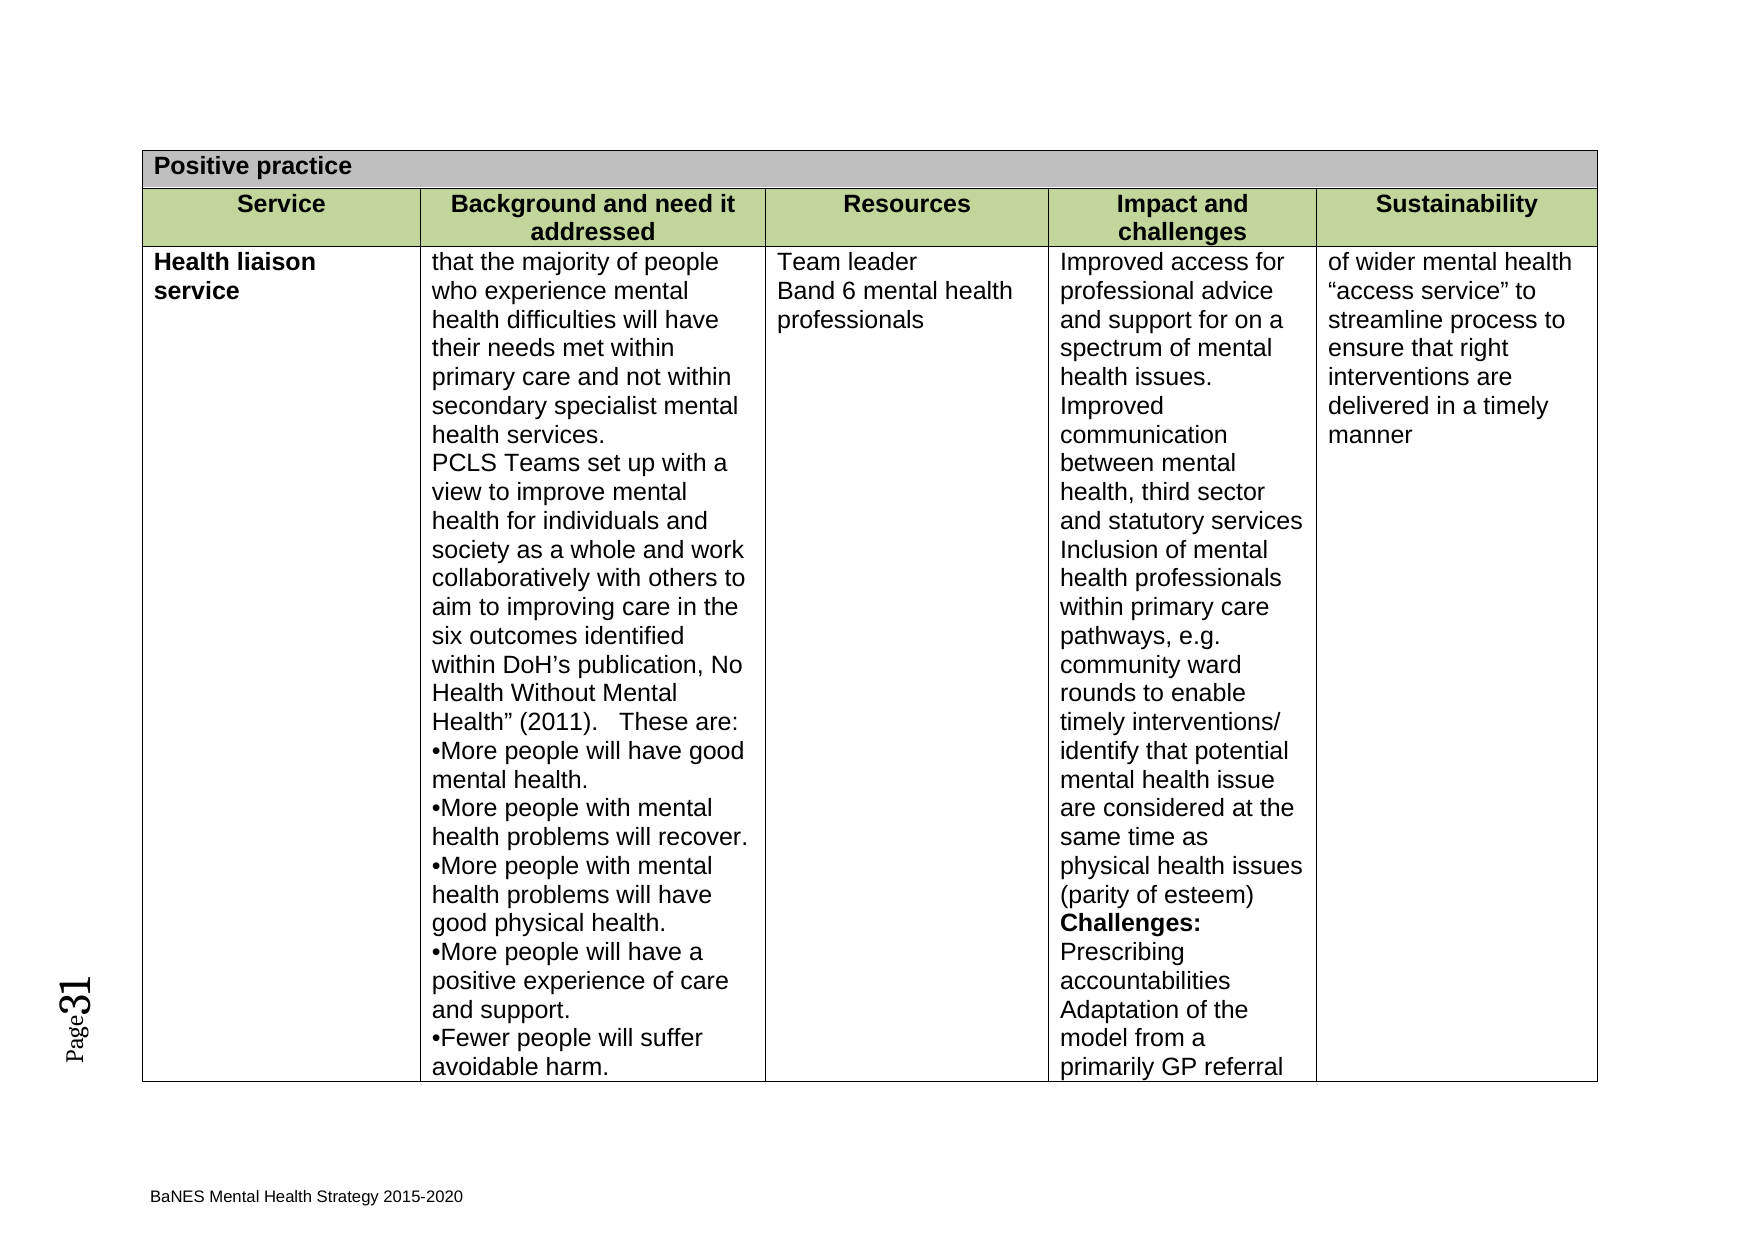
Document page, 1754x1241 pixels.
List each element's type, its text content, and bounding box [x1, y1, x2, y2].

table_cell Service [143, 189, 420, 246]
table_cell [1049, 247, 1316, 1081]
table_cell Resources [766, 189, 1048, 246]
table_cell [143, 247, 420, 1081]
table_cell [766, 247, 1048, 1081]
table_cell Impact and challenges [1049, 189, 1316, 246]
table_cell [421, 247, 765, 1081]
table_header Positive practice [143, 151, 1597, 187]
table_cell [1317, 247, 1597, 1081]
table_cell Sustainability [1317, 189, 1597, 246]
table_cell Background and need it addressed [421, 189, 765, 246]
